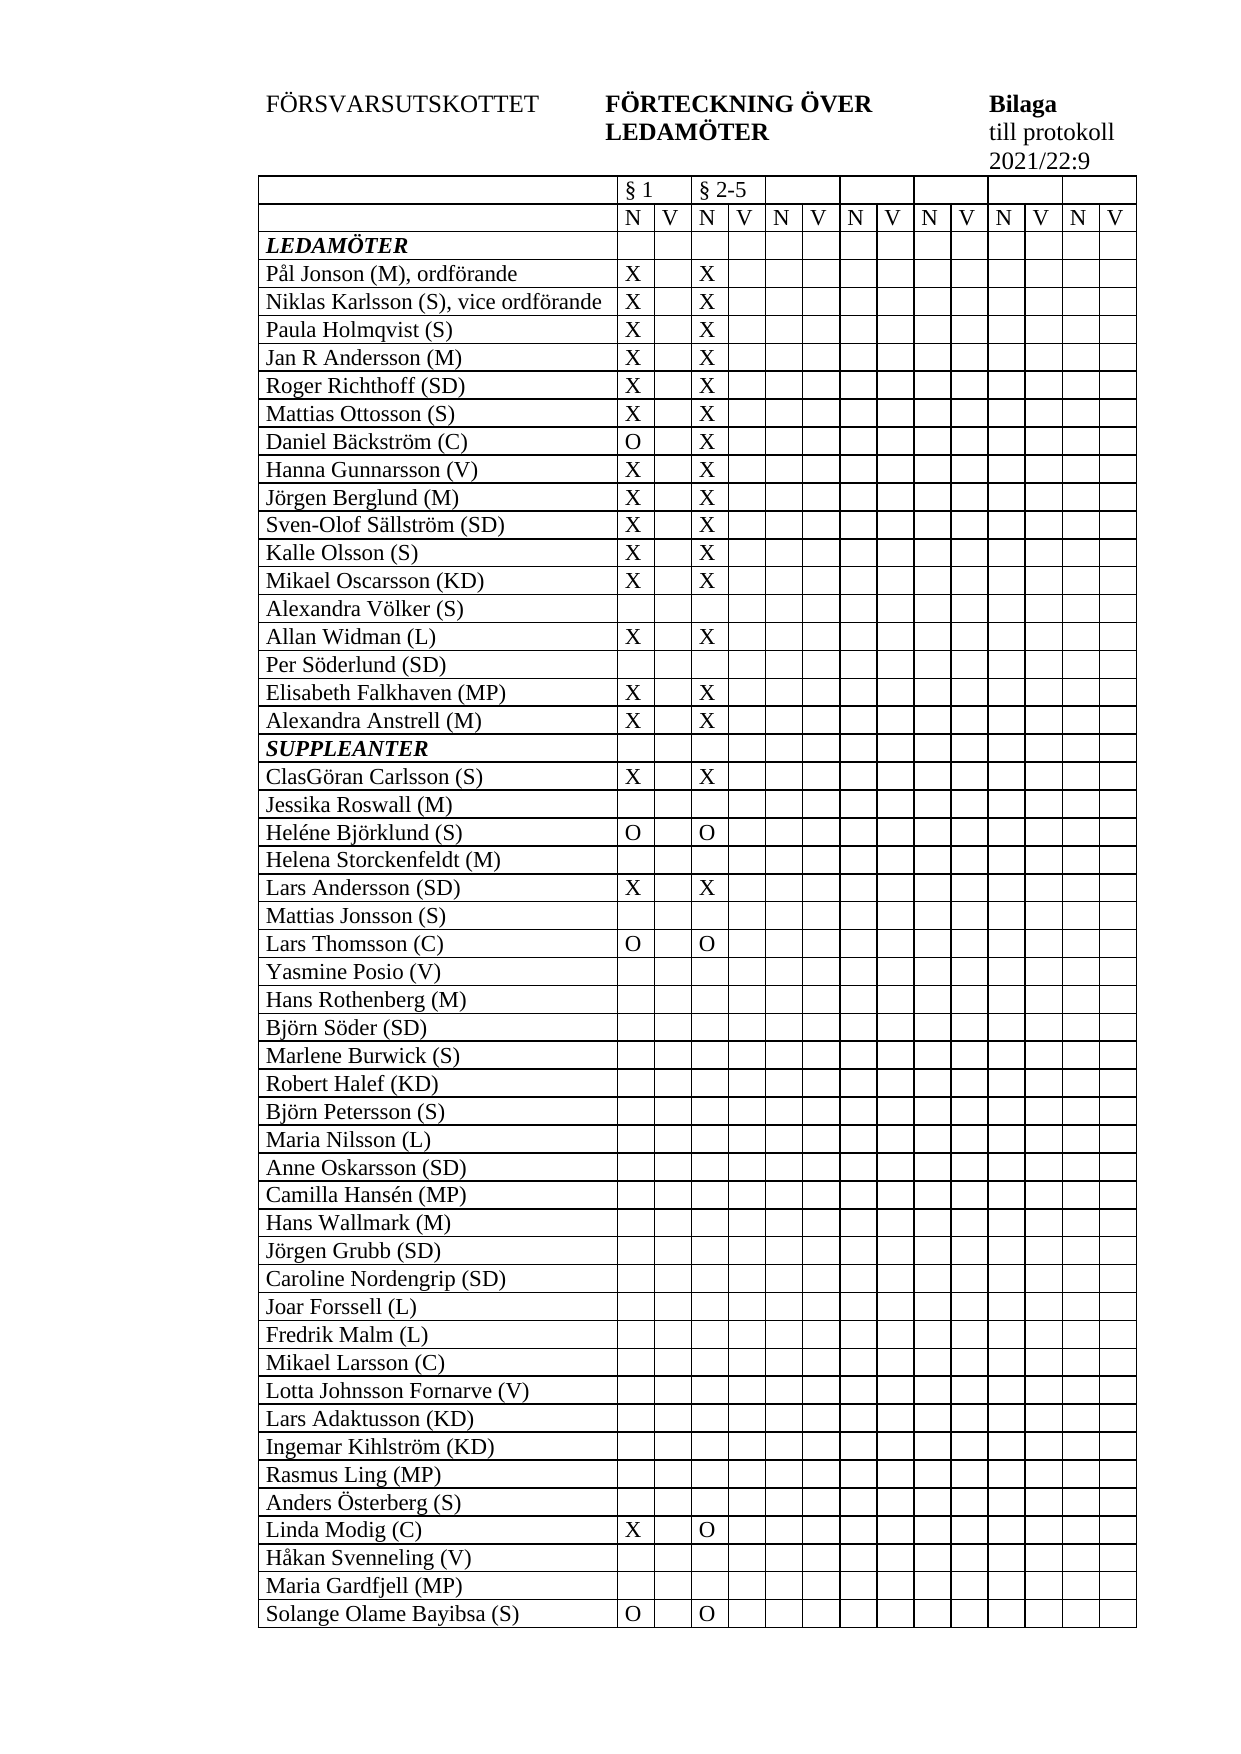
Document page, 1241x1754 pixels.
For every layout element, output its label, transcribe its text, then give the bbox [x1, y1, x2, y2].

table_cell [1063, 1572, 1099, 1599]
table_cell [841, 260, 876, 287]
table_cell [1063, 986, 1099, 1012]
table_cell [803, 1098, 839, 1124]
table_cell [989, 763, 1024, 789]
table_cell [1026, 1070, 1062, 1096]
table_cell [692, 1572, 728, 1599]
table_cell [915, 567, 950, 594]
table_cell Elisabeth Falkhaven (MP) [259, 679, 617, 705]
table_cell [803, 1070, 839, 1096]
table_cell [915, 232, 950, 259]
table_cell [729, 1182, 765, 1208]
table_cell [1026, 567, 1062, 594]
table_cell [1026, 707, 1062, 733]
table_cell [729, 1210, 765, 1236]
table_cell [915, 177, 987, 203]
table_cell Helena Storckenfeldt (M) [259, 847, 617, 873]
table_cell [803, 875, 839, 901]
table_cell [1026, 1545, 1062, 1571]
table_cell [803, 1517, 839, 1543]
table_cell [1063, 1321, 1099, 1347]
table_cell [952, 735, 987, 761]
table_cell [1063, 791, 1099, 817]
table_cell [655, 595, 691, 622]
table_cell [989, 651, 1024, 677]
table_cell [915, 819, 950, 845]
table_cell [1063, 344, 1099, 370]
table_cell [618, 1405, 654, 1431]
table_cell [692, 232, 728, 259]
table_cell [878, 986, 913, 1012]
table_cell [952, 1154, 987, 1180]
table_cell [1100, 1489, 1136, 1515]
table_cell [1100, 484, 1136, 510]
table_cell [915, 1321, 950, 1347]
table_cell [915, 651, 950, 677]
table_cell [655, 428, 691, 454]
table_cell Roger Richthoff (SD) [259, 372, 617, 398]
table_cell Per Söderlund (SD) [259, 651, 617, 677]
table_cell [952, 512, 987, 538]
table_cell [1063, 707, 1099, 733]
table_cell [766, 1600, 802, 1627]
table_cell [1100, 707, 1136, 733]
table_cell [803, 1265, 839, 1292]
table_cell [841, 1182, 876, 1208]
table_cell [952, 1405, 987, 1431]
table_cell [618, 1126, 654, 1152]
table_cell [1026, 1517, 1062, 1543]
table_cell Linda Modig (C) [259, 1517, 617, 1543]
table_cell ClasGöran Carlsson (S) [259, 763, 617, 789]
table_cell [915, 958, 950, 984]
table_cell [1063, 1433, 1099, 1459]
table_cell [1026, 875, 1062, 901]
table_cell [655, 735, 691, 761]
table_cell [841, 875, 876, 901]
table_cell O [692, 819, 728, 845]
table_cell Jessika Roswall (M) [259, 791, 617, 817]
table_cell [1063, 651, 1099, 677]
table_cell [1100, 902, 1136, 929]
table_cell [692, 1461, 728, 1487]
table_cell [618, 1433, 654, 1459]
table_cell [692, 1377, 728, 1403]
table_cell [1063, 1293, 1099, 1319]
table_cell [915, 595, 950, 622]
table_cell [841, 679, 876, 705]
table_cell [989, 1572, 1024, 1599]
table_cell [803, 512, 839, 538]
table_cell [1100, 930, 1136, 957]
table_cell [989, 1042, 1024, 1068]
table_cell [766, 372, 802, 398]
table_cell [1100, 1545, 1136, 1571]
table_cell X [618, 288, 654, 314]
table_cell [1026, 1461, 1062, 1487]
table_cell [803, 1237, 839, 1264]
table_cell [952, 1572, 987, 1599]
table_cell [655, 372, 691, 398]
table_cell [766, 232, 802, 259]
table_cell [841, 484, 876, 510]
table_cell [952, 1377, 987, 1403]
table_cell [878, 651, 913, 677]
table_cell [1026, 540, 1062, 566]
table_cell [952, 791, 987, 817]
table_cell [729, 540, 765, 566]
table_cell [1063, 400, 1099, 426]
table_cell [692, 1265, 728, 1292]
table_cell [841, 902, 876, 929]
table_cell [1063, 232, 1099, 259]
table_cell [1063, 484, 1099, 510]
table_cell [915, 1461, 950, 1487]
table_cell SUPPLEANTER [259, 735, 617, 761]
table_cell [729, 1070, 765, 1096]
table_cell [766, 1154, 802, 1180]
table_cell [841, 623, 876, 649]
table_cell [618, 1293, 654, 1319]
table_cell [952, 1545, 987, 1571]
table_cell [618, 847, 654, 873]
table_cell [729, 428, 765, 454]
table_cell [878, 1154, 913, 1180]
table_cell [1026, 1572, 1062, 1599]
table_cell [803, 791, 839, 817]
table_cell [952, 1433, 987, 1459]
table_cell Björn Petersson (S) [259, 1098, 617, 1124]
table_cell [618, 1042, 654, 1068]
table_cell [1100, 1433, 1136, 1459]
table_cell Marlene Burwick (S) [259, 1042, 617, 1068]
table_cell [729, 232, 765, 259]
table_cell [803, 819, 839, 845]
table_cell [1100, 344, 1136, 370]
table_cell [655, 1014, 691, 1040]
table_cell Hanna Gunnarsson (V) [259, 456, 617, 482]
table_cell [878, 1572, 913, 1599]
table_cell [655, 1461, 691, 1487]
table_cell [729, 958, 765, 984]
table_cell [766, 316, 802, 342]
table_cell [1063, 1405, 1099, 1431]
table_cell [841, 1265, 876, 1292]
table_cell X [618, 260, 654, 287]
table_cell [766, 595, 802, 622]
table_cell [878, 260, 913, 287]
table_cell [878, 1293, 913, 1319]
table_cell § 1 [618, 177, 691, 203]
table_cell Allan Widman (L) [259, 623, 617, 649]
table_cell [952, 623, 987, 649]
table_cell [952, 819, 987, 845]
table_cell [878, 735, 913, 761]
table_cell X [618, 679, 654, 705]
table_cell [1100, 986, 1136, 1012]
table_cell [655, 1042, 691, 1068]
table_cell [655, 1210, 691, 1236]
table_cell [915, 1405, 950, 1431]
table_cell [878, 930, 913, 957]
table_cell [1063, 1489, 1099, 1515]
table_cell [841, 1210, 876, 1236]
table_cell [618, 1377, 654, 1403]
table_cell [1063, 567, 1099, 594]
table_cell [1100, 540, 1136, 566]
table_cell [1100, 512, 1136, 538]
table_cell [1100, 1293, 1136, 1319]
table_cell [1100, 1572, 1136, 1599]
table_cell [729, 1265, 765, 1292]
table_cell [915, 288, 950, 314]
table_cell [952, 1265, 987, 1292]
table_cell [915, 1600, 950, 1627]
table_cell [1063, 735, 1099, 761]
table_cell [952, 428, 987, 454]
table_cell [766, 428, 802, 454]
table_cell [655, 1126, 691, 1152]
table_cell [766, 1405, 802, 1431]
table_cell [841, 400, 876, 426]
table_cell [692, 651, 728, 677]
table_cell [1063, 177, 1136, 203]
table_cell [766, 1042, 802, 1068]
table_cell X [618, 372, 654, 398]
table_cell [1100, 1321, 1136, 1347]
table_cell [766, 1265, 802, 1292]
table_cell [729, 623, 765, 649]
table_cell [841, 930, 876, 957]
table_cell [841, 177, 913, 203]
table_cell X [618, 623, 654, 649]
table_cell [803, 735, 839, 761]
table_cell [1100, 791, 1136, 817]
table_cell [915, 791, 950, 817]
table_cell Mattias Ottosson (S) [259, 400, 617, 426]
table_cell N [841, 205, 876, 231]
table_cell [655, 623, 691, 649]
table_cell [1100, 875, 1136, 901]
table_cell [692, 791, 728, 817]
table_cell [841, 1433, 876, 1459]
table_cell [989, 1265, 1024, 1292]
table_cell [1026, 1237, 1062, 1264]
table_cell [618, 902, 654, 929]
table_cell [1063, 1182, 1099, 1208]
table_cell [618, 595, 654, 622]
table_cell [729, 372, 765, 398]
table_cell [841, 1042, 876, 1068]
table_cell [655, 344, 691, 370]
table_cell [989, 875, 1024, 901]
table_cell [692, 1014, 728, 1040]
table_cell [1100, 1237, 1136, 1264]
table_cell [878, 679, 913, 705]
table_cell [878, 1517, 913, 1543]
table_cell [1100, 567, 1136, 594]
table_cell [618, 1154, 654, 1180]
table_cell [1026, 1042, 1062, 1068]
table_cell [766, 512, 802, 538]
table_cell [841, 1461, 876, 1487]
table_cell [1100, 847, 1136, 873]
table_cell [878, 484, 913, 510]
table_cell [915, 260, 950, 287]
table_cell [1026, 847, 1062, 873]
table_cell [618, 1070, 654, 1096]
table_cell [952, 232, 987, 259]
table_cell [618, 1182, 654, 1208]
table_cell [878, 1489, 913, 1515]
table_cell [1026, 456, 1062, 482]
table_cell Lars Andersson (SD) [259, 875, 617, 901]
table_cell [729, 902, 765, 929]
table_cell [989, 1349, 1024, 1375]
table_cell [841, 651, 876, 677]
table_cell [803, 1293, 839, 1319]
table_cell [803, 1433, 839, 1459]
table_cell [989, 1293, 1024, 1319]
table_cell [1026, 260, 1062, 287]
table_cell [729, 1377, 765, 1403]
table_cell Jörgen Berglund (M) [259, 484, 617, 510]
table_cell [803, 623, 839, 649]
table_cell [1063, 1545, 1099, 1571]
table_header FÖRTECKNING ÖVER LEDAMÖTER [598, 89, 982, 175]
table_cell [1100, 1600, 1136, 1627]
table_cell [1100, 372, 1136, 398]
table_cell Lotta Johnsson Fornarve (V) [259, 1377, 617, 1403]
table_cell [729, 260, 765, 287]
table_cell [729, 316, 765, 342]
table_cell [655, 1265, 691, 1292]
table_cell [878, 428, 913, 454]
table_cell [618, 986, 654, 1012]
table_cell [618, 958, 654, 984]
table_cell [655, 456, 691, 482]
table_cell [1026, 735, 1062, 761]
table_cell [1100, 679, 1136, 705]
table_cell [915, 1126, 950, 1152]
table_cell N [989, 205, 1024, 231]
table_cell [1063, 1154, 1099, 1180]
table_cell [729, 1237, 765, 1264]
table_cell [766, 1461, 802, 1487]
table_cell [1063, 1461, 1099, 1487]
table_cell [1026, 958, 1062, 984]
table_cell X [618, 875, 654, 901]
table_cell X [618, 1517, 654, 1543]
table_cell [915, 847, 950, 873]
table_cell [952, 986, 987, 1012]
table_cell [952, 456, 987, 482]
table_cell [618, 1545, 654, 1571]
table_cell [1026, 1321, 1062, 1347]
table_cell [618, 1210, 654, 1236]
table_cell X [618, 763, 654, 789]
table_cell X [692, 260, 728, 287]
table_cell Robert Halef (KD) [259, 1070, 617, 1096]
table_cell [878, 847, 913, 873]
table_cell [1063, 260, 1099, 287]
table_cell O [618, 428, 654, 454]
table_cell [655, 512, 691, 538]
table_cell [989, 1182, 1024, 1208]
table_cell Caroline Nordengrip (SD) [259, 1265, 617, 1292]
table_cell [1100, 1126, 1136, 1152]
table_cell [618, 1014, 654, 1040]
table_cell Paula Holmqvist (S) [259, 316, 617, 342]
table_cell [692, 1545, 728, 1571]
table_cell [766, 1572, 802, 1599]
table_cell [729, 1042, 765, 1068]
table_cell [692, 958, 728, 984]
table_cell [729, 344, 765, 370]
table_cell [655, 651, 691, 677]
table_cell X [618, 484, 654, 510]
table_cell [841, 1237, 876, 1264]
table_cell [655, 902, 691, 929]
table_cell [1063, 1014, 1099, 1040]
table_cell [1100, 456, 1136, 482]
table_cell [952, 1461, 987, 1487]
table_cell [729, 456, 765, 482]
table_cell [1063, 595, 1099, 622]
table_cell [1063, 456, 1099, 482]
table_cell [1100, 735, 1136, 761]
table_cell [1063, 372, 1099, 398]
table_cell [1100, 232, 1136, 259]
table_cell [1063, 1265, 1099, 1292]
table_cell Jan R Andersson (M) [259, 344, 617, 370]
table_cell [915, 1182, 950, 1208]
table_cell [989, 735, 1024, 761]
table_cell [1026, 1293, 1062, 1319]
table_cell [989, 540, 1024, 566]
table_cell [729, 791, 765, 817]
table_cell [803, 567, 839, 594]
table_cell [915, 1042, 950, 1068]
table_cell [841, 791, 876, 817]
table_cell X [618, 707, 654, 733]
table_cell [618, 1265, 654, 1292]
table_cell [989, 177, 1062, 203]
table_cell [1026, 372, 1062, 398]
table_cell Pål Jonson (M), ordförande [259, 260, 617, 287]
table_cell [692, 1210, 728, 1236]
table_cell [803, 958, 839, 984]
table_cell Sven-Olof Sällström (SD) [259, 512, 617, 538]
table_cell [655, 567, 691, 594]
table_cell [766, 1070, 802, 1096]
table_cell [989, 1545, 1024, 1571]
table_cell [803, 1489, 839, 1515]
table_cell [915, 623, 950, 649]
table_cell Fredrik Malm (L) [259, 1321, 617, 1347]
table_cell [952, 1321, 987, 1347]
table_cell [766, 1293, 802, 1319]
table_cell [841, 847, 876, 873]
table_cell [952, 1489, 987, 1515]
table_cell [766, 930, 802, 957]
table_cell [952, 316, 987, 342]
table_cell [952, 288, 987, 314]
table_cell [841, 428, 876, 454]
table_cell [1026, 1265, 1062, 1292]
table_cell LEDAMÖTER [259, 232, 617, 259]
table_cell [989, 986, 1024, 1012]
table_cell [1063, 1042, 1099, 1068]
table_cell [1100, 1014, 1136, 1040]
table_cell [618, 1237, 654, 1264]
table_cell O [692, 930, 728, 957]
table_cell [766, 1545, 802, 1571]
table_cell [878, 875, 913, 901]
table_cell [1063, 512, 1099, 538]
table_cell [878, 1210, 913, 1236]
table_cell [692, 1154, 728, 1180]
table_cell [841, 567, 876, 594]
table_cell X [692, 428, 728, 454]
table_cell [655, 763, 691, 789]
table_cell [878, 1182, 913, 1208]
table_cell [878, 763, 913, 789]
table_cell [766, 344, 802, 370]
table_cell [766, 651, 802, 677]
table_cell [1026, 1098, 1062, 1124]
table_cell [989, 1154, 1024, 1180]
table_cell [1026, 316, 1062, 342]
table_cell [989, 1377, 1024, 1403]
table_cell [989, 428, 1024, 454]
table_cell [729, 512, 765, 538]
table_cell [989, 595, 1024, 622]
table_cell [1100, 1517, 1136, 1543]
table_cell [989, 1070, 1024, 1096]
table_cell [729, 1461, 765, 1487]
table_cell [729, 1405, 765, 1431]
table_cell [766, 1126, 802, 1152]
table_cell [878, 1098, 913, 1124]
table_cell [989, 1461, 1024, 1487]
table_cell [915, 400, 950, 426]
table_cell [655, 875, 691, 901]
table_cell [655, 288, 691, 314]
table_cell [692, 1405, 728, 1431]
table_cell [803, 1572, 839, 1599]
table_cell [1100, 1210, 1136, 1236]
table_cell [766, 177, 839, 203]
table_cell [1100, 1405, 1136, 1431]
table_cell [655, 1098, 691, 1124]
table_cell [915, 372, 950, 398]
table_cell [1100, 819, 1136, 845]
table_cell [878, 316, 913, 342]
table_cell § 2-5 [692, 177, 765, 203]
table_cell [1100, 595, 1136, 622]
table_cell [729, 651, 765, 677]
table_cell [618, 1098, 654, 1124]
table_cell V [729, 205, 765, 231]
table_cell [766, 1433, 802, 1459]
table_cell [989, 1321, 1024, 1347]
table_cell [952, 1042, 987, 1068]
table_cell [1026, 1600, 1062, 1627]
table_cell [729, 288, 765, 314]
table_cell [729, 400, 765, 426]
table_cell [1063, 1517, 1099, 1543]
table_cell X [692, 623, 728, 649]
table_cell [841, 316, 876, 342]
table_cell [803, 1545, 839, 1571]
table_cell [952, 400, 987, 426]
table_cell [1026, 679, 1062, 705]
table_cell [878, 1349, 913, 1375]
table_cell [1026, 344, 1062, 370]
table_cell [655, 1293, 691, 1319]
table_cell [655, 1545, 691, 1571]
table_cell [841, 540, 876, 566]
table_cell X [618, 400, 654, 426]
table_cell V [803, 205, 839, 231]
table_cell [915, 1070, 950, 1096]
table_cell [1026, 623, 1062, 649]
table_cell [952, 651, 987, 677]
table_cell [259, 205, 617, 231]
table_cell [766, 484, 802, 510]
table_cell X [692, 288, 728, 314]
table_cell [766, 260, 802, 287]
table_cell [766, 567, 802, 594]
table_cell [1026, 986, 1062, 1012]
table_cell [841, 763, 876, 789]
table_cell [952, 540, 987, 566]
table_cell [878, 1126, 913, 1152]
table_cell [1026, 595, 1062, 622]
table_cell [841, 819, 876, 845]
table_cell [729, 986, 765, 1012]
table_cell [766, 1377, 802, 1403]
table_cell [989, 567, 1024, 594]
table_cell [729, 1098, 765, 1124]
table_cell [915, 679, 950, 705]
table_cell Maria Gardfjell (MP) [259, 1572, 617, 1599]
table_cell [878, 1014, 913, 1040]
table_cell [841, 1098, 876, 1124]
table_cell [1100, 1349, 1136, 1375]
table_cell [952, 1210, 987, 1236]
table_cell [989, 791, 1024, 817]
table_cell [915, 735, 950, 761]
table_cell [915, 1237, 950, 1264]
table_cell [841, 735, 876, 761]
table_cell [766, 1517, 802, 1543]
table_cell [766, 1321, 802, 1347]
table_cell [1100, 1042, 1136, 1068]
table_cell [878, 1405, 913, 1431]
table_cell Jörgen Grubb (SD) [259, 1237, 617, 1264]
table_cell Joar Forssell (L) [259, 1293, 617, 1319]
table_cell Mattias Jonsson (S) [259, 902, 617, 929]
table_cell [841, 1600, 876, 1627]
table_cell [989, 1600, 1024, 1627]
table_cell Heléne Björklund (S) [259, 819, 617, 845]
table_cell X [692, 763, 728, 789]
table_cell [841, 512, 876, 538]
table_cell [841, 1070, 876, 1096]
table_cell [841, 1126, 876, 1152]
table_cell [952, 372, 987, 398]
table_cell [952, 484, 987, 510]
table_cell [878, 707, 913, 733]
table_cell [915, 1572, 950, 1599]
table_cell [729, 1321, 765, 1347]
table_cell [915, 1014, 950, 1040]
table_cell [989, 1517, 1024, 1543]
table_cell [766, 400, 802, 426]
table_cell [766, 986, 802, 1012]
table_cell X [618, 540, 654, 566]
table_cell X [618, 344, 654, 370]
table_cell [1100, 1461, 1136, 1487]
table_cell O [692, 1517, 728, 1543]
table_cell [1100, 400, 1136, 426]
table_cell [915, 1433, 950, 1459]
table_cell [841, 1572, 876, 1599]
table_cell [952, 763, 987, 789]
table_cell O [618, 1600, 654, 1627]
table_cell [878, 1070, 913, 1096]
table_cell [952, 1070, 987, 1096]
table_cell X [618, 456, 654, 482]
table_cell [655, 1489, 691, 1515]
table_cell [915, 456, 950, 482]
table_cell [655, 260, 691, 287]
table_cell [729, 1349, 765, 1375]
table_cell [766, 791, 802, 817]
table_cell [841, 595, 876, 622]
table_cell [952, 1014, 987, 1040]
table_cell [655, 1377, 691, 1403]
table_cell [952, 595, 987, 622]
table_cell [729, 763, 765, 789]
table_cell [1026, 1182, 1062, 1208]
table_cell [1026, 763, 1062, 789]
table_cell [1063, 623, 1099, 649]
table_cell [259, 177, 617, 203]
table_cell [618, 1461, 654, 1487]
table_cell [655, 1237, 691, 1264]
table_cell [1100, 1182, 1136, 1208]
table_cell [729, 1014, 765, 1040]
table_cell N [618, 205, 654, 231]
table_cell [618, 1321, 654, 1347]
table_cell [952, 567, 987, 594]
table_cell [655, 232, 691, 259]
table_cell [803, 1349, 839, 1375]
table_cell [1063, 902, 1099, 929]
table_cell [878, 1433, 913, 1459]
table_cell [803, 456, 839, 482]
table_cell [915, 428, 950, 454]
table_cell [878, 540, 913, 566]
table_cell [915, 1293, 950, 1319]
table_cell [878, 344, 913, 370]
table_cell [692, 986, 728, 1012]
table_cell X [692, 512, 728, 538]
table_cell [1100, 288, 1136, 314]
table_cell [729, 679, 765, 705]
table_cell [1100, 428, 1136, 454]
table_cell [803, 763, 839, 789]
table_cell [803, 1210, 839, 1236]
table_cell [841, 1293, 876, 1319]
table_cell [655, 986, 691, 1012]
table_cell [952, 1517, 987, 1543]
table_cell [1063, 1600, 1099, 1627]
table_cell [766, 875, 802, 901]
table_cell [655, 1433, 691, 1459]
table_cell [878, 456, 913, 482]
table_cell [1026, 1126, 1062, 1152]
table_cell [841, 986, 876, 1012]
table_cell [803, 232, 839, 259]
table_cell [655, 400, 691, 426]
table_cell [692, 902, 728, 929]
table_cell X [692, 540, 728, 566]
table_cell [1026, 1154, 1062, 1180]
table_cell [655, 540, 691, 566]
table_cell X [618, 512, 654, 538]
table_cell [1026, 1349, 1062, 1375]
table_cell [729, 1545, 765, 1571]
table_cell [989, 1210, 1024, 1236]
table_cell [989, 372, 1024, 398]
table_cell X [692, 679, 728, 705]
table_cell [1100, 1265, 1136, 1292]
table_cell [989, 484, 1024, 510]
table_cell [989, 847, 1024, 873]
table_cell [878, 1377, 913, 1403]
table_cell [803, 902, 839, 929]
table_cell [841, 1321, 876, 1347]
table_cell [1026, 1489, 1062, 1515]
table_cell [1100, 1154, 1136, 1180]
table_cell [655, 679, 691, 705]
table_cell V [1026, 205, 1062, 231]
table_cell [766, 1237, 802, 1264]
table_cell [989, 344, 1024, 370]
table_cell [692, 1042, 728, 1068]
table_cell [655, 1600, 691, 1627]
table_cell [1026, 428, 1062, 454]
table_cell [989, 456, 1024, 482]
table_cell [989, 1489, 1024, 1515]
table_cell [766, 1349, 802, 1375]
table_cell [989, 819, 1024, 845]
table_cell [803, 1042, 839, 1068]
table_cell [766, 958, 802, 984]
table_cell [803, 679, 839, 705]
table_cell [989, 316, 1024, 342]
table_cell [803, 986, 839, 1012]
table_cell [841, 1014, 876, 1040]
table_cell Niklas Karlsson (S), vice ordförande [259, 288, 617, 314]
table_cell [618, 232, 654, 259]
table_cell [952, 260, 987, 287]
table_cell [803, 540, 839, 566]
table_cell [729, 1572, 765, 1599]
table_cell [655, 1517, 691, 1543]
table_cell [766, 456, 802, 482]
table_cell X [692, 316, 728, 342]
table_cell [655, 316, 691, 342]
table_cell [766, 819, 802, 845]
table_cell [878, 1321, 913, 1347]
table_cell [803, 1377, 839, 1403]
table_cell [989, 1098, 1024, 1124]
table_cell X [692, 567, 728, 594]
table_cell O [618, 819, 654, 845]
table_cell [989, 232, 1024, 259]
table_cell [989, 400, 1024, 426]
table_cell [729, 567, 765, 594]
table_cell [729, 707, 765, 733]
table_cell Daniel Bäckström (C) [259, 428, 617, 454]
table_cell [1100, 763, 1136, 789]
table_cell [692, 847, 728, 873]
table_cell Hans Rothenberg (M) [259, 986, 617, 1012]
table_cell [878, 232, 913, 259]
table_cell [1063, 428, 1099, 454]
table_cell [878, 1237, 913, 1264]
table_cell [1063, 1237, 1099, 1264]
table_cell Solange Olame Bayibsa (S) [259, 1600, 617, 1627]
table_cell [1100, 316, 1136, 342]
table_cell [692, 735, 728, 761]
table_cell [803, 1126, 839, 1152]
table_cell [692, 1349, 728, 1375]
table_cell [952, 1600, 987, 1627]
table_cell [989, 902, 1024, 929]
table_cell [915, 512, 950, 538]
table_cell [692, 1433, 728, 1459]
table_cell [952, 707, 987, 733]
table_cell Alexandra Anstrell (M) [259, 707, 617, 733]
table_cell [655, 1572, 691, 1599]
table_cell [989, 679, 1024, 705]
table_cell X [618, 567, 654, 594]
table_cell [1026, 512, 1062, 538]
table_cell [915, 930, 950, 957]
table_cell [952, 1098, 987, 1124]
table_cell [1026, 1210, 1062, 1236]
table_cell [841, 232, 876, 259]
table_cell [841, 707, 876, 733]
table_cell Maria Nilsson (L) [259, 1126, 617, 1152]
table_cell [841, 344, 876, 370]
table_cell [655, 1349, 691, 1375]
table_cell [1100, 651, 1136, 677]
table_cell [803, 1461, 839, 1487]
table_cell [618, 1349, 654, 1375]
table_cell [952, 958, 987, 984]
table_cell X [692, 875, 728, 901]
table_cell X [692, 484, 728, 510]
table_cell [915, 344, 950, 370]
table_cell [1026, 651, 1062, 677]
table_cell [618, 1489, 654, 1515]
table_cell [729, 847, 765, 873]
table_cell O [618, 930, 654, 957]
table_cell [878, 1265, 913, 1292]
table_cell [1100, 623, 1136, 649]
table_cell [803, 1014, 839, 1040]
table_cell [1026, 400, 1062, 426]
table_cell [989, 623, 1024, 649]
table_cell [1100, 1377, 1136, 1403]
table_cell [841, 288, 876, 314]
table_cell [766, 763, 802, 789]
table_cell [841, 372, 876, 398]
table_cell [1026, 1433, 1062, 1459]
table_cell [655, 958, 691, 984]
table_cell [878, 1600, 913, 1627]
table_cell [1063, 1098, 1099, 1124]
table_cell [915, 1377, 950, 1403]
table_cell N [915, 205, 950, 231]
table_cell [878, 819, 913, 845]
table_cell [655, 1321, 691, 1347]
table_cell [989, 958, 1024, 984]
table_cell [1063, 958, 1099, 984]
table_cell [878, 372, 913, 398]
table_cell [878, 958, 913, 984]
table_cell [1063, 288, 1099, 314]
table_cell [655, 1154, 691, 1180]
table_cell Anne Oskarsson (SD) [259, 1154, 617, 1180]
table_cell X [692, 456, 728, 482]
table_cell [1063, 875, 1099, 901]
table_cell Rasmus Ling (MP) [259, 1461, 617, 1487]
table_cell V [878, 205, 913, 231]
table_cell [1026, 930, 1062, 957]
table_cell [952, 875, 987, 901]
table_cell [1063, 1349, 1099, 1375]
table_cell [952, 344, 987, 370]
table_cell Alexandra Völker (S) [259, 595, 617, 622]
table_header Bilaga till protokoll 2021/22:9 [982, 89, 1136, 175]
table_cell [841, 456, 876, 482]
table_cell [729, 735, 765, 761]
table_cell [803, 400, 839, 426]
table_cell [766, 1182, 802, 1208]
table_cell [989, 930, 1024, 957]
table_cell [803, 428, 839, 454]
table_cell [1063, 1210, 1099, 1236]
table_cell [1063, 819, 1099, 845]
table_cell [729, 930, 765, 957]
table_cell [952, 1182, 987, 1208]
table_cell [692, 1237, 728, 1264]
table_cell [952, 930, 987, 957]
table_cell Kalle Olsson (S) [259, 540, 617, 566]
table_cell [1026, 1405, 1062, 1431]
table_cell Anders Österberg (S) [259, 1489, 617, 1515]
table_cell [803, 484, 839, 510]
table_cell [1063, 540, 1099, 566]
table_cell [915, 707, 950, 733]
table_cell [729, 1433, 765, 1459]
table_cell [803, 1154, 839, 1180]
table_cell [841, 1517, 876, 1543]
table_cell [766, 1098, 802, 1124]
table_cell [766, 735, 802, 761]
table_cell X [692, 372, 728, 398]
table_cell [915, 1154, 950, 1180]
table_cell X [692, 707, 728, 733]
table_cell [841, 1405, 876, 1431]
table_cell V [655, 205, 691, 231]
table_cell [692, 1182, 728, 1208]
table_cell [729, 1154, 765, 1180]
table_cell X [618, 316, 654, 342]
table_cell [841, 1154, 876, 1180]
table_cell [989, 288, 1024, 314]
table_cell Björn Söder (SD) [259, 1014, 617, 1040]
table_cell [1026, 819, 1062, 845]
table_cell [766, 623, 802, 649]
table_cell [729, 875, 765, 901]
table_cell [729, 1600, 765, 1627]
table_cell [989, 260, 1024, 287]
table_cell [915, 484, 950, 510]
table_cell [1026, 288, 1062, 314]
table_cell Ingemar Kihlström (KD) [259, 1433, 617, 1459]
table_cell [952, 1349, 987, 1375]
table_cell [1026, 902, 1062, 929]
table_cell [655, 930, 691, 957]
table_cell [989, 1014, 1024, 1040]
table_cell [766, 288, 802, 314]
table_cell [1026, 791, 1062, 817]
table_cell [692, 595, 728, 622]
table_cell [1026, 1014, 1062, 1040]
table_cell [1100, 1070, 1136, 1096]
table_cell [803, 707, 839, 733]
table_cell [803, 1182, 839, 1208]
table_cell [915, 1265, 950, 1292]
table_cell [915, 763, 950, 789]
table_cell [803, 1600, 839, 1627]
table_cell [841, 1489, 876, 1515]
table_cell [1100, 958, 1136, 984]
table_cell [803, 847, 839, 873]
table_cell [878, 1545, 913, 1571]
table_cell [729, 595, 765, 622]
table_cell [766, 707, 802, 733]
table_cell [915, 540, 950, 566]
table_cell [1063, 763, 1099, 789]
table_cell [952, 1237, 987, 1264]
table_cell [878, 791, 913, 817]
table_cell N [766, 205, 802, 231]
table_cell [952, 902, 987, 929]
table_cell [915, 1349, 950, 1375]
table_cell [915, 1210, 950, 1236]
table_cell [1063, 316, 1099, 342]
table_cell [915, 902, 950, 929]
table_cell [692, 1070, 728, 1096]
table_cell [803, 651, 839, 677]
table_cell [952, 679, 987, 705]
table_cell [1100, 260, 1136, 287]
table_cell [618, 735, 654, 761]
table_cell [803, 372, 839, 398]
table_cell [989, 707, 1024, 733]
table_cell [729, 819, 765, 845]
table_cell [766, 1014, 802, 1040]
table_cell Lars Adaktusson (KD) [259, 1405, 617, 1431]
table_cell Hans Wallmark (M) [259, 1210, 617, 1236]
table_header FÖRSVARSUTSKOTTET [258, 89, 598, 175]
table_cell [878, 595, 913, 622]
table_cell [729, 484, 765, 510]
table_cell [915, 1545, 950, 1571]
table_cell O [692, 1600, 728, 1627]
table_cell [803, 595, 839, 622]
table_cell X [692, 400, 728, 426]
table_cell [655, 791, 691, 817]
table_cell [655, 819, 691, 845]
table_cell [766, 540, 802, 566]
table_cell [803, 316, 839, 342]
table_cell [692, 1293, 728, 1319]
table_cell [841, 1349, 876, 1375]
table_cell [766, 847, 802, 873]
table_cell [915, 986, 950, 1012]
table_cell [803, 1405, 839, 1431]
table_cell [803, 260, 839, 287]
table_cell [989, 1433, 1024, 1459]
table_cell [803, 1321, 839, 1347]
table_cell Camilla Hansén (MP) [259, 1182, 617, 1208]
table_cell [952, 847, 987, 873]
table_cell [1026, 232, 1062, 259]
table_cell [841, 1545, 876, 1571]
table_cell V [1100, 205, 1136, 231]
table_cell Håkan Svenneling (V) [259, 1545, 617, 1571]
table_cell [618, 651, 654, 677]
table_cell [729, 1293, 765, 1319]
table_cell N [692, 205, 728, 231]
table_cell [989, 1126, 1024, 1152]
table_cell [841, 1377, 876, 1403]
table_cell [989, 1405, 1024, 1431]
table_cell [915, 316, 950, 342]
table_cell [878, 1042, 913, 1068]
table_cell Mikael Larsson (C) [259, 1349, 617, 1375]
table_cell [803, 288, 839, 314]
table_cell Yasmine Posio (V) [259, 958, 617, 984]
table_cell [915, 1489, 950, 1515]
table_cell [618, 791, 654, 817]
table_cell [766, 902, 802, 929]
table_cell [655, 1070, 691, 1096]
table_cell [878, 567, 913, 594]
table_cell N [1063, 205, 1099, 231]
table_cell [1063, 1070, 1099, 1096]
table_cell [729, 1489, 765, 1515]
table_cell X [692, 344, 728, 370]
table_cell [618, 1572, 654, 1599]
table_cell [692, 1321, 728, 1347]
table_cell [766, 1210, 802, 1236]
table_cell [952, 1126, 987, 1152]
table_cell [915, 1098, 950, 1124]
table_cell [1026, 1377, 1062, 1403]
table_cell [729, 1517, 765, 1543]
table_cell [878, 400, 913, 426]
table_cell [1063, 679, 1099, 705]
table_cell [729, 1126, 765, 1152]
table_cell [803, 344, 839, 370]
table_cell [655, 707, 691, 733]
table_cell [766, 1489, 802, 1515]
table_cell [878, 1461, 913, 1487]
table_cell [1063, 1126, 1099, 1152]
table_cell [655, 484, 691, 510]
table_cell [1100, 1098, 1136, 1124]
table_cell [952, 1293, 987, 1319]
table_cell [655, 847, 691, 873]
table_cell [841, 958, 876, 984]
table_cell [989, 512, 1024, 538]
table_cell [692, 1126, 728, 1152]
table_cell [1063, 1377, 1099, 1403]
table_cell [878, 288, 913, 314]
table_cell [1063, 847, 1099, 873]
table_cell [766, 679, 802, 705]
table_cell [692, 1098, 728, 1124]
table_cell [878, 902, 913, 929]
table_cell [878, 512, 913, 538]
table_cell V [952, 205, 987, 231]
table_cell Lars Thomsson (C) [259, 930, 617, 957]
table_cell [803, 930, 839, 957]
table_cell [655, 1405, 691, 1431]
table_cell [692, 1489, 728, 1515]
table_cell [1026, 484, 1062, 510]
table_cell [655, 1182, 691, 1208]
table_cell [915, 875, 950, 901]
table_cell Mikael Oscarsson (KD) [259, 567, 617, 594]
table_cell [878, 623, 913, 649]
table_cell [915, 1517, 950, 1543]
table_cell [989, 1237, 1024, 1264]
table_cell [1063, 930, 1099, 957]
